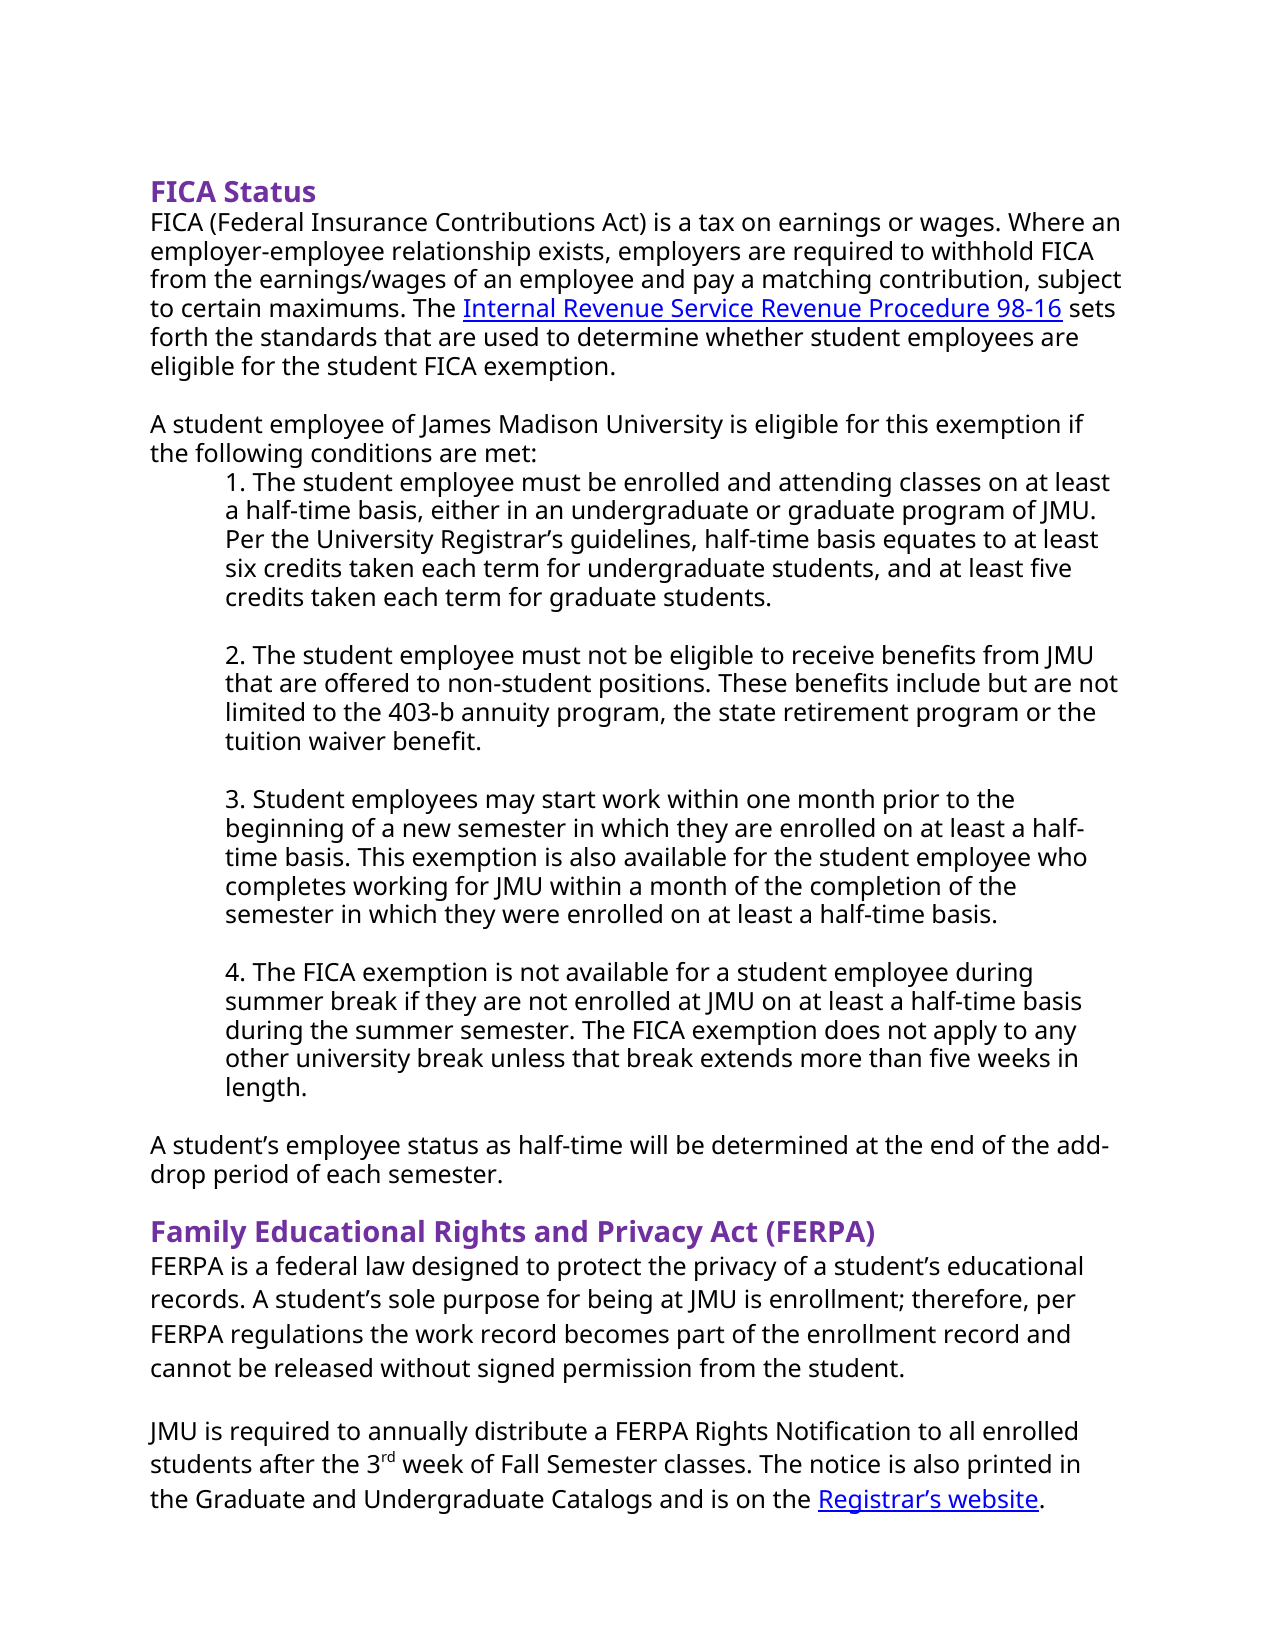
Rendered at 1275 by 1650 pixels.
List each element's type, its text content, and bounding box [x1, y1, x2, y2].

text 1. The student employee must be enrolled and attending classes on at least a half-time basis, either in an undergraduate or graduate program of JMU. Per the University Registrar’s guidelines, half-time basis equates to at least six credits taken each term for undergraduate students, and at least five credits taken each term for graduate students. [225, 468, 1125, 612]
text 4. The FICA exemption is not available for a student employee during summer break if they are not enrolled at JMU on at least a half-time basis during the summer semester. The FICA exemption does not apply to any other university break unless that break extends more than five weeks in length. [225, 958, 1125, 1103]
text 2. The student employee must not be eligible to receive benefits from JMU that are offered to non-student positions. These benefits include but are not limited to the 403-b annuity program, the state retirement program or the tuition waiver benefit. [225, 641, 1125, 756]
text JMU is required to annually distribute a FERPA Rights Notification to all enrolled students after the 3rd week of Fall Semester classes. The notice is also printed in the Graduate and Undergraduate Catalogs and is on the Registrar’s website. [150, 1413, 1125, 1515]
text FERPA is a federal law designed to protect the privacy of a student’s educational records. A student’s sole purpose for being at JMU is enrollment; therefore, per FERPA regulations the work record becomes part of the enrollment record and cannot be released without signed permission from the student. [150, 1248, 1125, 1384]
subtitle Family Educational Rights and Privacy Act (FERPA) [150, 1219, 1125, 1248]
text FICA (Federal Insurance Contributions Act) is a tax on earnings or wages. Where an employer-employee relationship exists, employers are required to withhold FICA from the earnings/wages of an employee and pay a matching contribution, subject to certain maximums. The Internal Revenue Service Revenue Procedure 98-16 sets forth the standards that are used to determine whether student employees are eligible for the student FICA exemption. [150, 208, 1125, 381]
subtitle FICA Status [150, 179, 1125, 208]
text 3. Student employees may start work within one month prior to the beginning of a new semester in which they are enrolled on at least a half-time basis. This exemption is also available for the student employee who completes working for JMU within a month of the completion of the semester in which they were enrolled on at least a half-time basis. [225, 785, 1125, 929]
text A student employee of James Madison University is eligible for this exemption if the following conditions are met: [150, 410, 1125, 468]
text A student’s employee status as half-time will be determined at the end of the add-drop period of each semester. [150, 1131, 1125, 1189]
